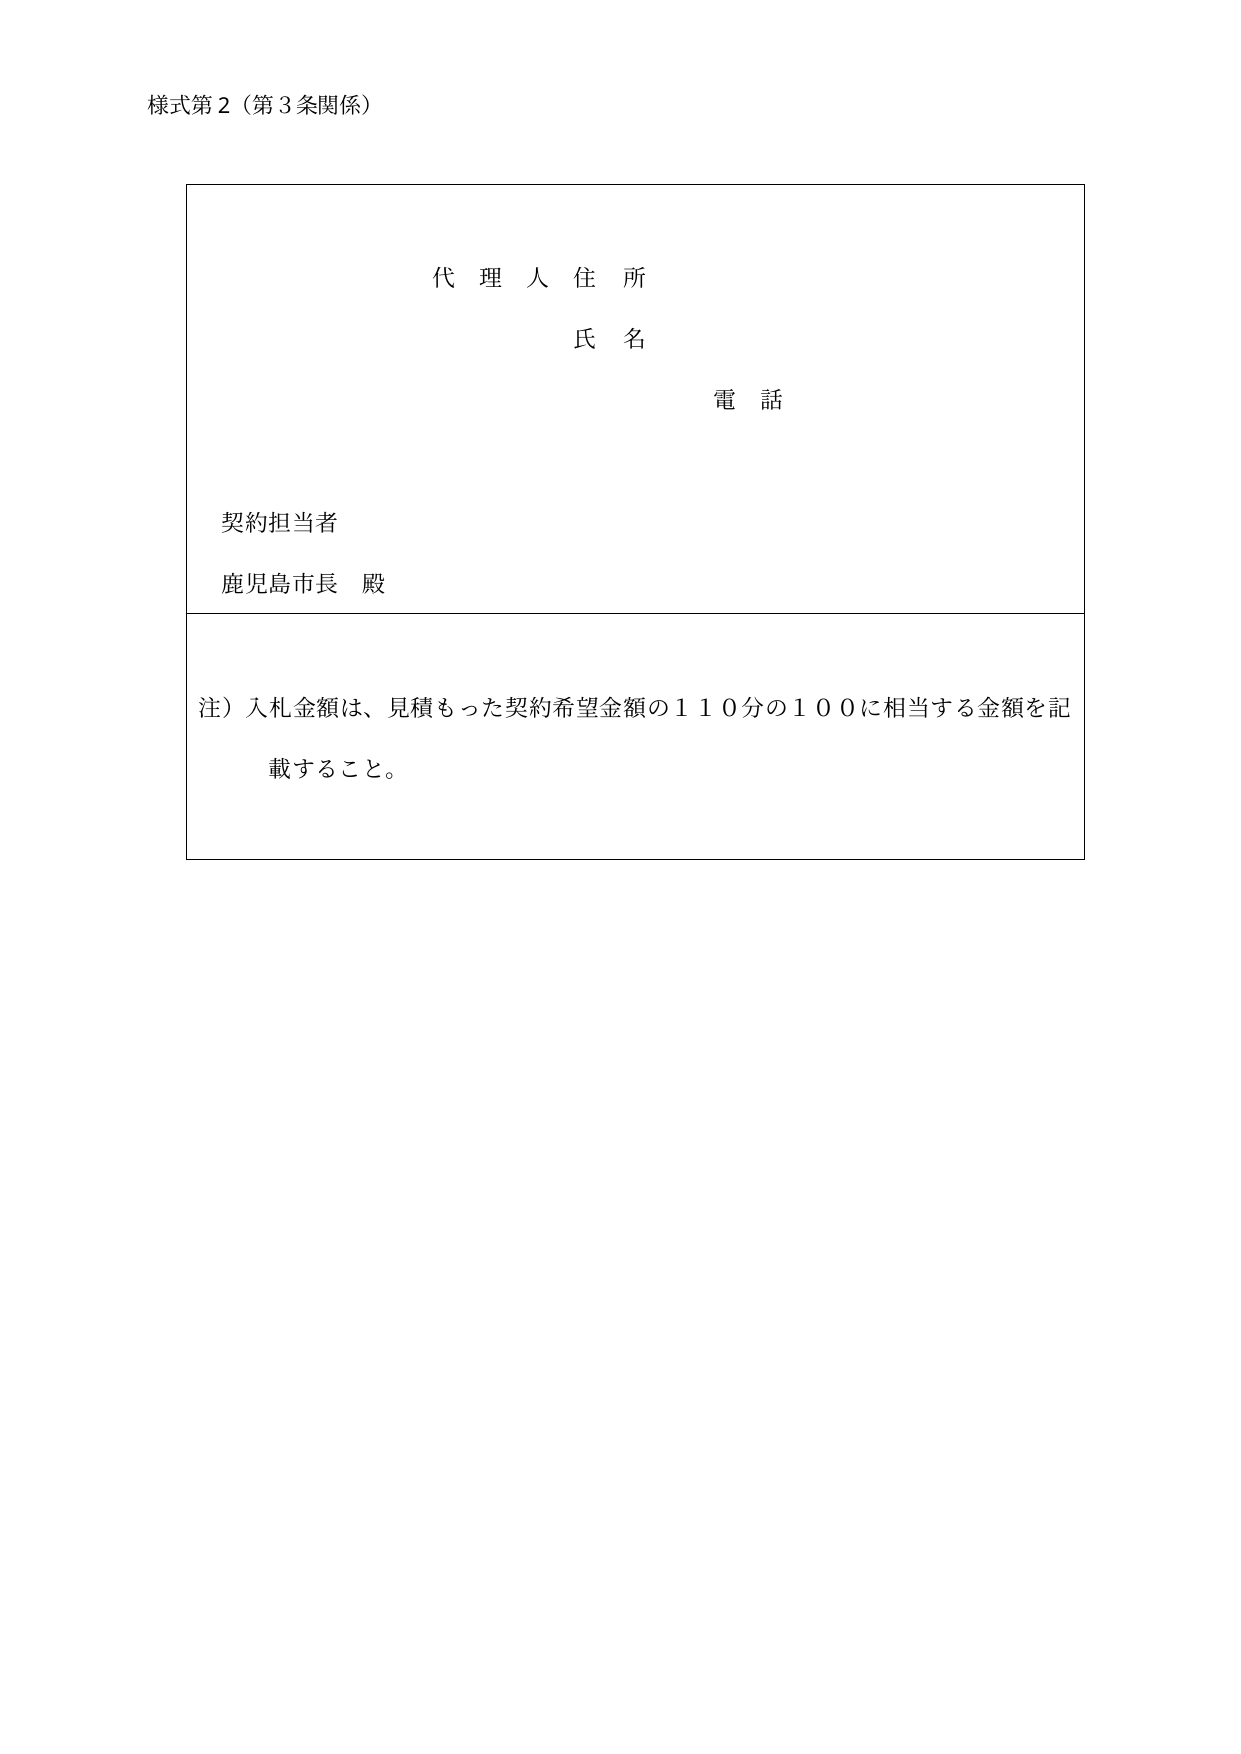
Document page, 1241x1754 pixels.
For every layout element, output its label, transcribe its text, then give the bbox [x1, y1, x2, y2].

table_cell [187, 185, 1084, 613]
table_cell 注）入札金額は、見積もった契約希望金額の１１０分の１００に相当する金額を記載すること。 [187, 614, 1084, 859]
